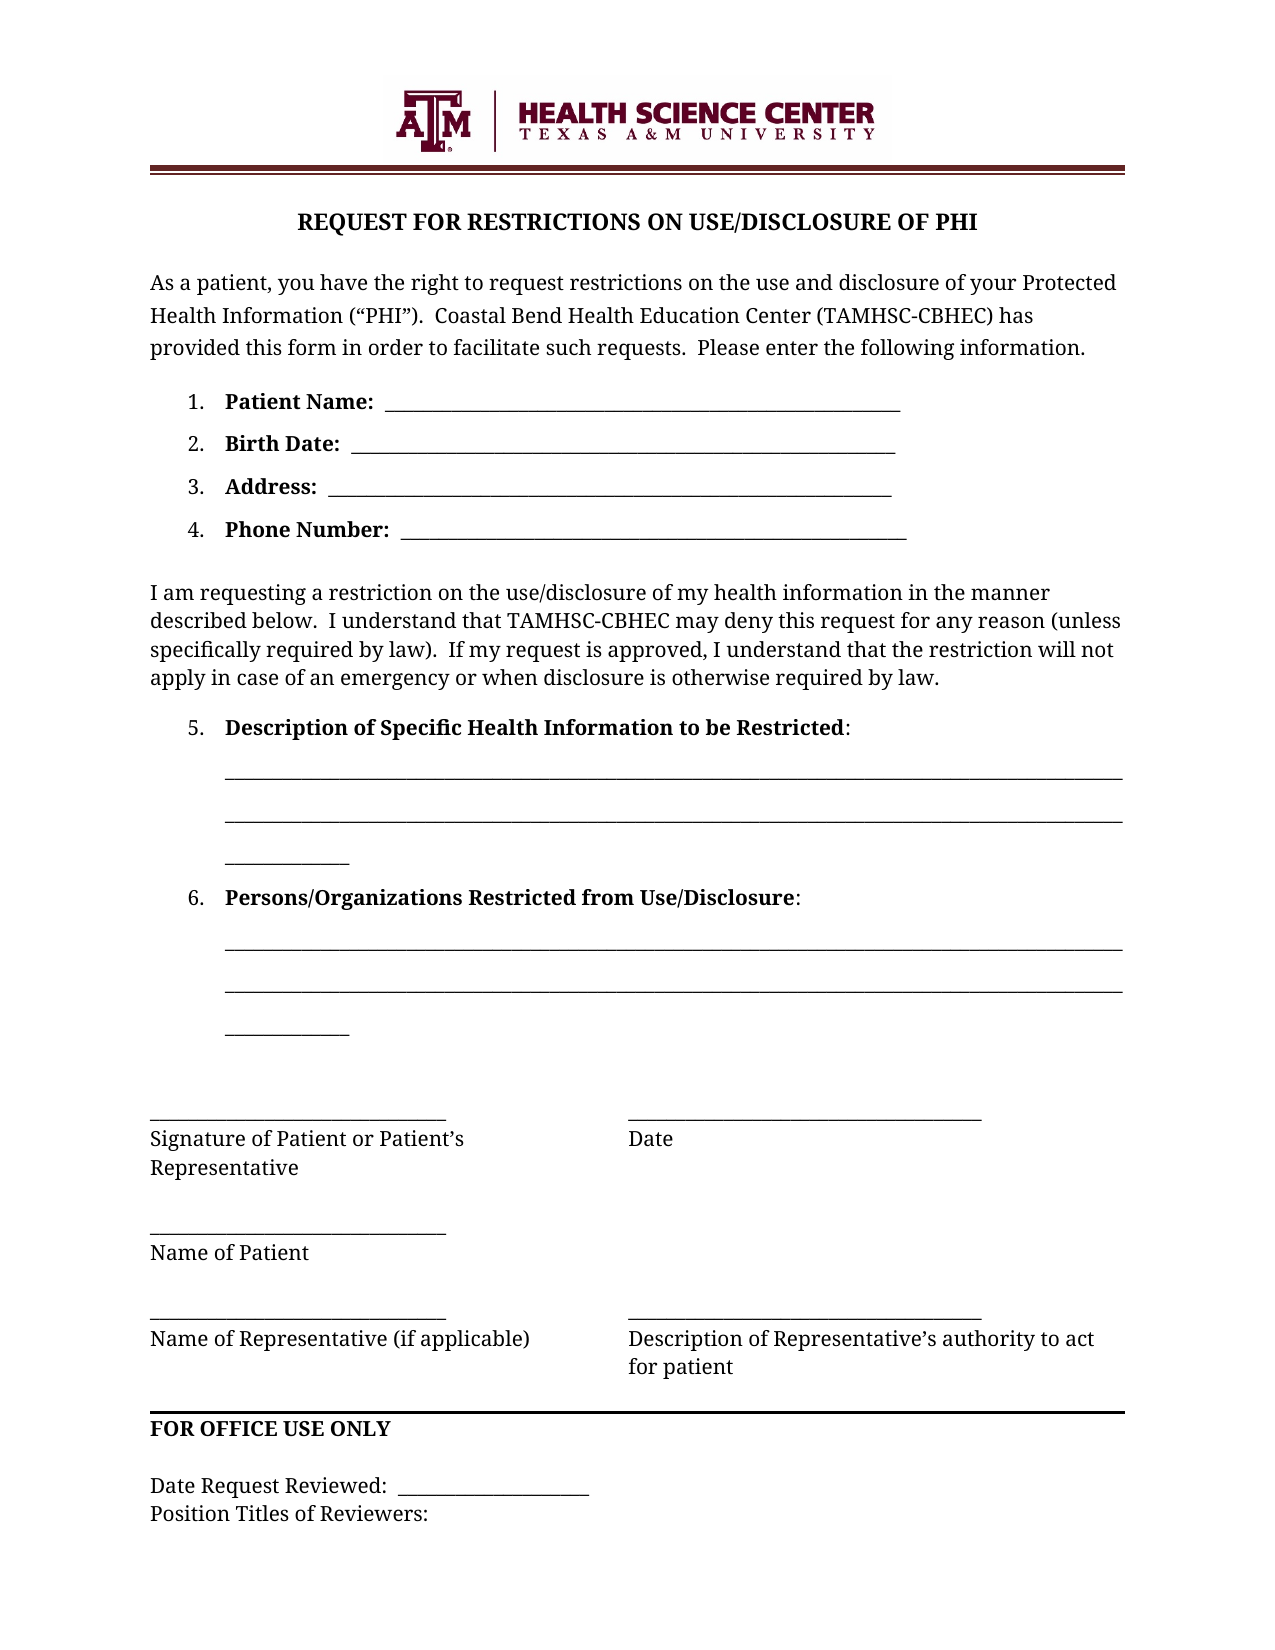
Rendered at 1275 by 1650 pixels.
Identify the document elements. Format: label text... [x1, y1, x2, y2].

list _______________________________ _____________________________________ [150, 1096, 1125, 1124]
list Birth Date: _________________________________________________________ [187, 429, 1125, 458]
list _______________________________ _____________________________________ [150, 1295, 1125, 1324]
list Position Titles of Reviewers: [150, 1499, 1125, 1528]
list Phone Number: _____________________________________________________ [187, 515, 1125, 543]
list _________________________________________________________________________________________________________________________________________________________________________________________________________ [225, 926, 1125, 1039]
list Address: ___________________________________________________________ [187, 472, 1125, 501]
list Description of Specific Health Information to be Restricted: [187, 713, 1125, 741]
list Persons/Organizations Restricted from Use/Disclosure: [187, 883, 1125, 912]
list _________________________________________________________________________________________________________________________________________________________________________________________________________ [225, 755, 1125, 869]
text I am requesting a restriction on the use/disclosure of my health information in the manner described below. I understand that TAMHSC-CBHEC may deny this request for any reason (unless specifically required by law). If my request is approved, I understand that the restriction will not apply in case of an emergency or when disclosure is otherwise required by law. [150, 578, 1125, 692]
list Name of Representative (if applicable) Description of Representative’s authority to act for patient [150, 1324, 1125, 1381]
picture [382, 75, 893, 163]
list Patient Name: ______________________________________________________ [187, 387, 1125, 415]
list Date Request Reviewed: ____________________ [150, 1471, 1125, 1499]
list Name of Patient [150, 1238, 1125, 1267]
list Representative [150, 1153, 1125, 1181]
text As a patient, you have the right to request restrictions on the use and disclosure of your Protected Health Information (“PHI”). Coastal Bend Health Education Center (TAMHSC-CBHEC) has provided this form in order to facilitate such requests. Please enter the following information. [150, 268, 1125, 362]
list Signature of Patient or Patient’s Date [150, 1124, 1125, 1153]
list _______________________________ [150, 1210, 1125, 1238]
list FOR OFFICE USE ONLY [150, 1414, 1125, 1443]
